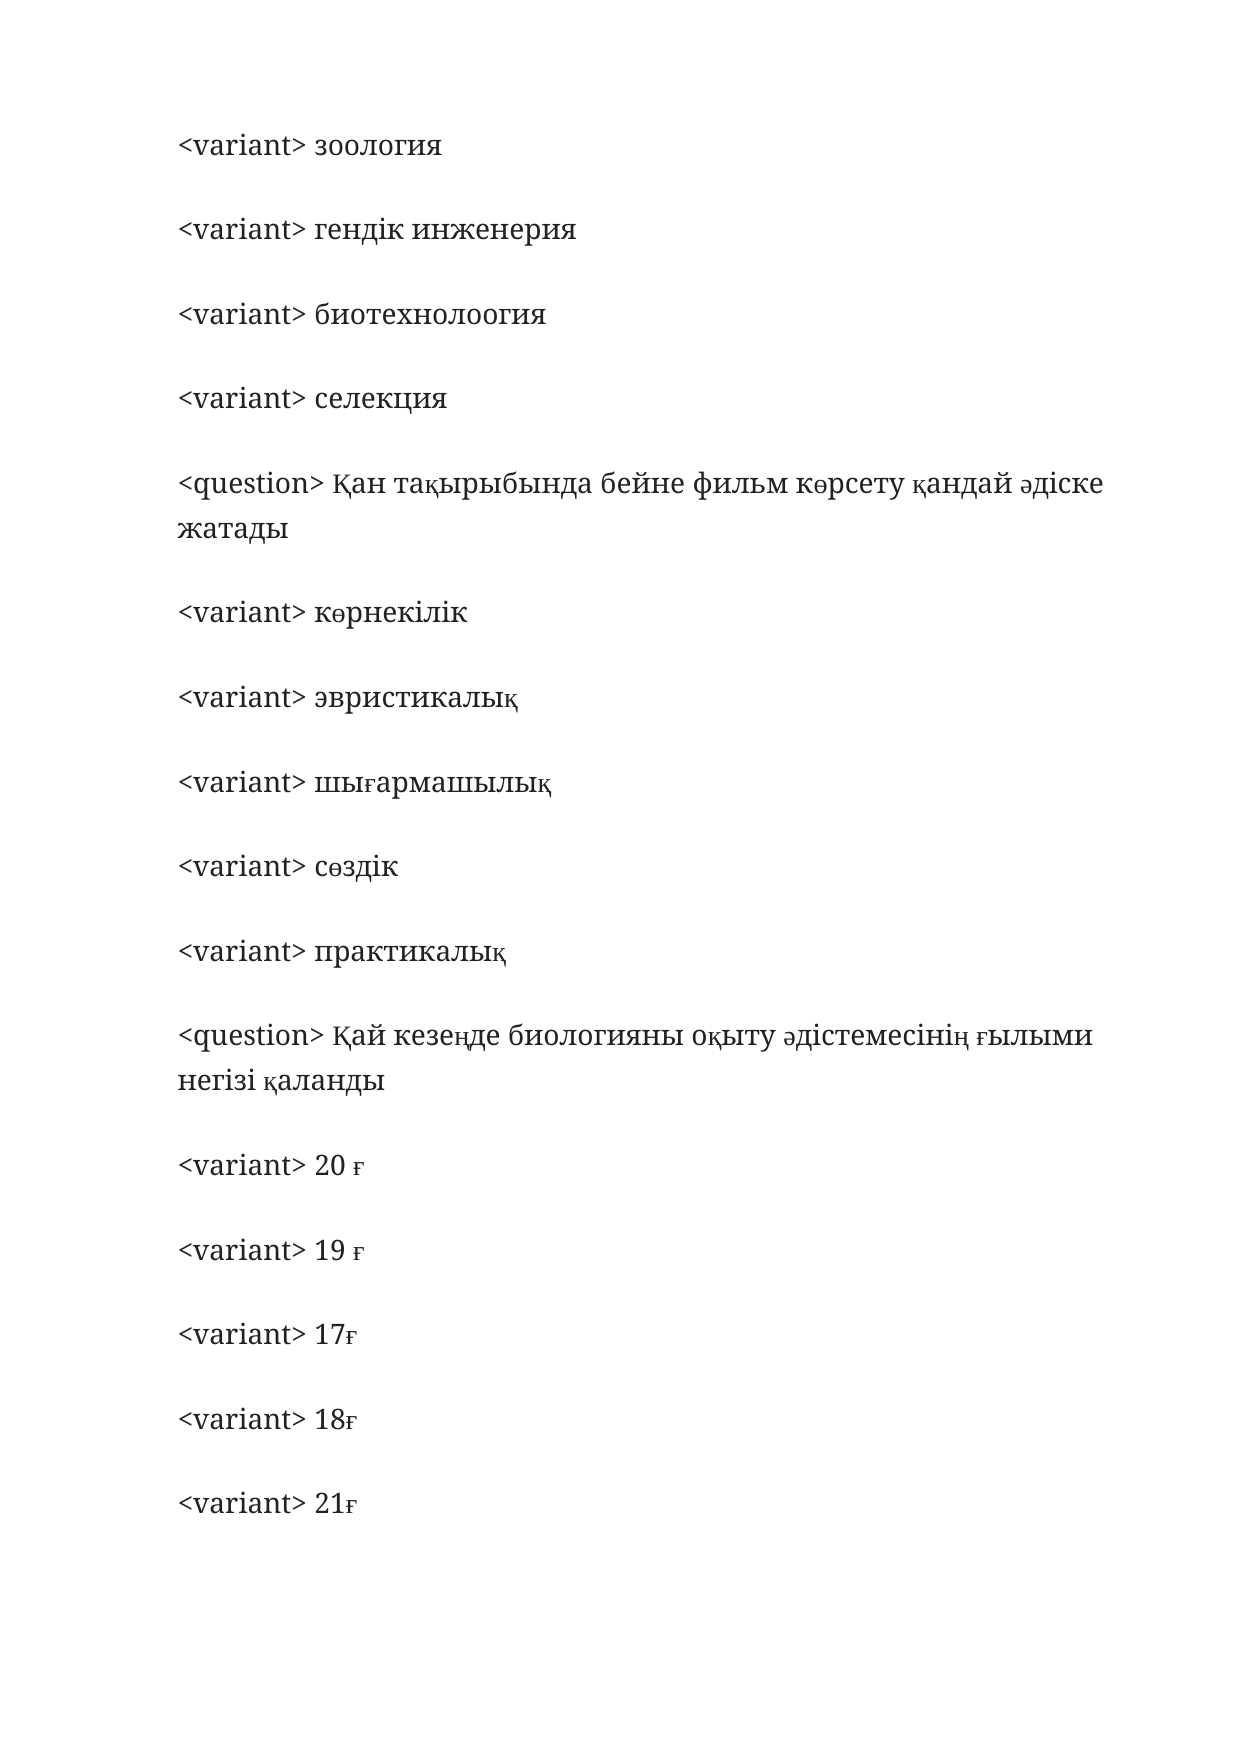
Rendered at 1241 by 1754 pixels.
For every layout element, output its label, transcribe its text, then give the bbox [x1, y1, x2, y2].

text <variant> сөздік [177, 840, 1152, 885]
text <variant> көрнекілік [177, 586, 1152, 631]
text <question> Қай кезеңде биологияны оқыту әдістемесінің ғылыми негізі қаланды [177, 1009, 1152, 1099]
text <variant> эвристикалық [177, 671, 1152, 716]
text <variant> практикалық [177, 924, 1152, 969]
text <variant> гендік инженерия [177, 203, 1152, 248]
text <variant> селекция [177, 372, 1152, 417]
text <variant> 20 ғ [177, 1138, 1152, 1183]
text <variant> 19 ғ [177, 1223, 1152, 1268]
text <variant> 17ғ [177, 1308, 1152, 1353]
text <variant> биотехнолоогия [177, 287, 1152, 332]
text <question> Қан тақырыбында бейне фильм көрсету қандай әдіске жатады [177, 456, 1152, 546]
text <variant> зоология [177, 118, 1152, 163]
text <variant> 18ғ [177, 1392, 1152, 1437]
text <variant> шығармашылық [177, 755, 1152, 800]
text <variant> 21ғ [177, 1477, 1152, 1522]
